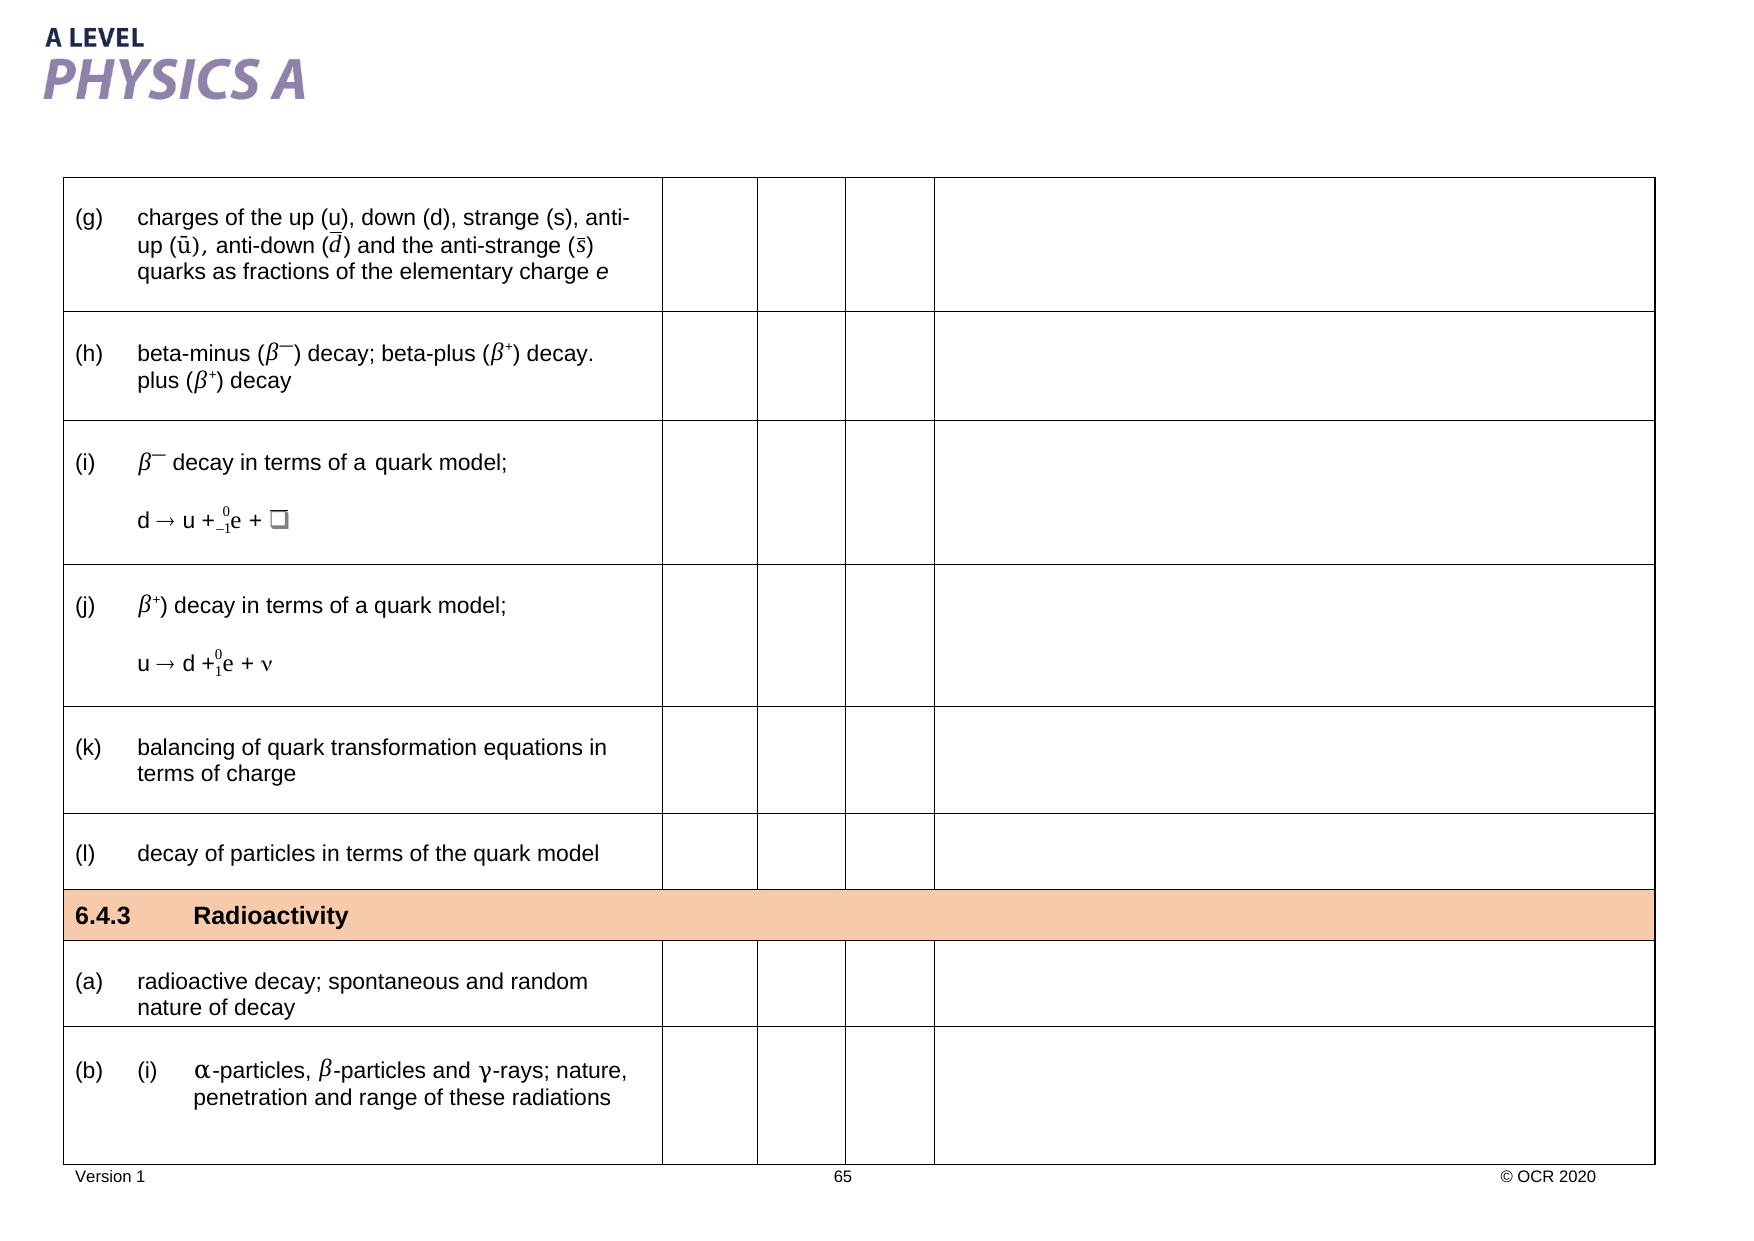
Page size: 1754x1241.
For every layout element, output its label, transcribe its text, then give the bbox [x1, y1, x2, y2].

table_cell [846, 814, 934, 889]
table_cell [846, 707, 934, 813]
table_cell [846, 1027, 934, 1164]
table_header [663, 178, 757, 311]
table_header [935, 178, 1654, 311]
table_cell (h) beta-minus ( ͞ ) decay; beta-plus (+) decay. plus (+) decay [64, 312, 662, 420]
table_cell 6.4.3 Radioactivity [64, 890, 1654, 940]
table_cell (k) balancing of quark transformation equations in terms of charge [64, 707, 662, 813]
table_cell [663, 707, 757, 813]
table_cell [935, 421, 1654, 564]
table_cell [758, 421, 845, 564]
table_cell [663, 421, 757, 564]
table_cell (a) radioactive decay; spontaneous and random nature of decay [64, 941, 662, 1026]
table_cell [935, 1027, 1654, 1164]
table_header [758, 178, 845, 311]
table_cell [663, 941, 757, 1026]
table_cell [663, 565, 757, 706]
table_cell [758, 814, 845, 889]
table_header (g) charges of the up (u), down (d), strange (s), anti- up (ū), anti-down () and the anti-strange () quarks as fractions of the elementary charge e [64, 178, 662, 311]
table_cell (j) +) decay in terms of a quark model; u d + + [64, 565, 662, 706]
table_cell [663, 312, 757, 420]
table_cell [663, 814, 757, 889]
table_cell [935, 312, 1654, 420]
table_cell [758, 707, 845, 813]
table_cell [846, 312, 934, 420]
table_cell (i) ͞ decay in terms of a quark model; d u + + [64, 421, 662, 564]
table_header [846, 178, 934, 311]
table_cell [846, 941, 934, 1026]
table_cell [935, 814, 1654, 889]
table_cell [935, 941, 1654, 1026]
table_cell (l) decay of particles in terms of the quark model [64, 814, 662, 889]
table_cell [758, 1027, 845, 1164]
table_cell [846, 565, 934, 706]
table_cell [758, 941, 845, 1026]
table_cell [935, 707, 1654, 813]
table_cell [758, 565, 845, 706]
table_cell [758, 312, 845, 420]
picture [0, 0, 1749, 175]
table_cell [663, 1027, 757, 1164]
table_cell [935, 565, 1654, 706]
table_cell [846, 421, 934, 564]
